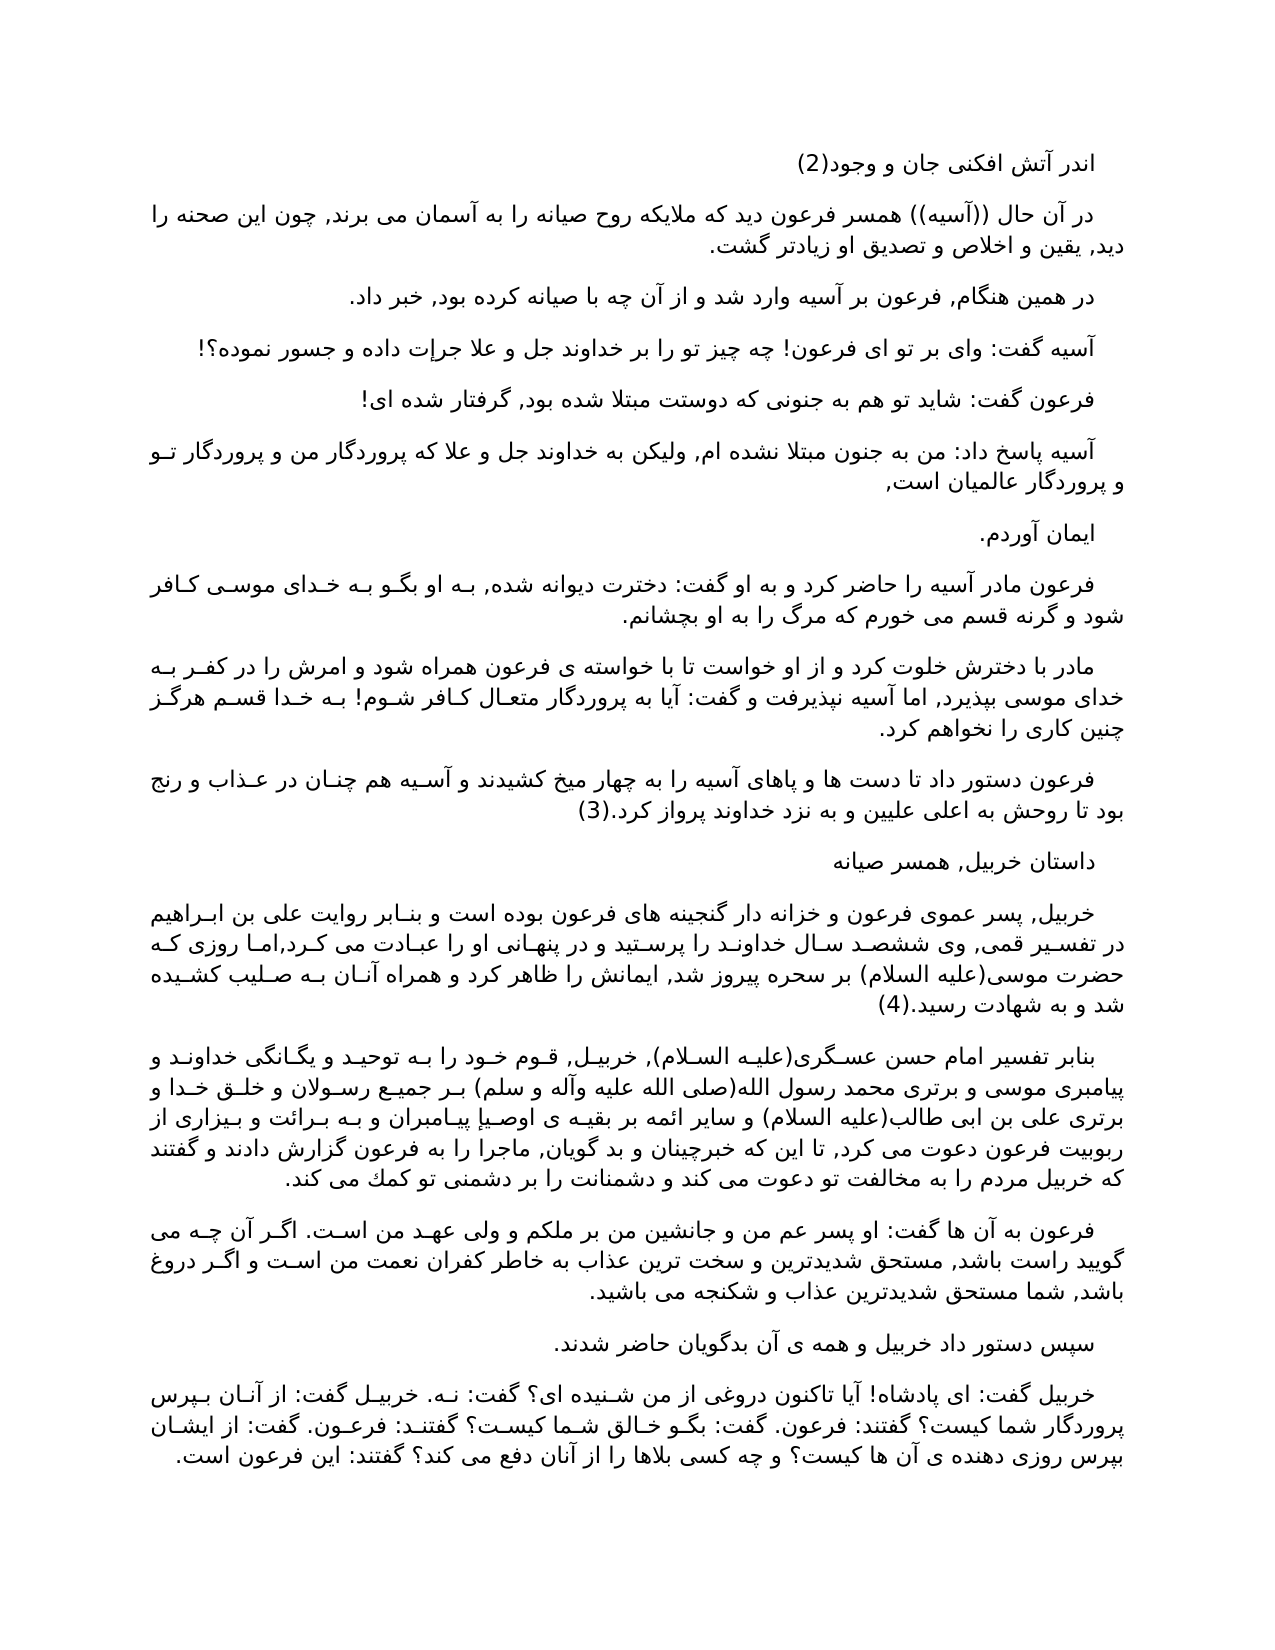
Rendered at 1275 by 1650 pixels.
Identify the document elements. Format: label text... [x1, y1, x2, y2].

text فرعون گفت: شايد تو هم به جنونى كه دوستت مبتلا شده بود, گرفتار شده اى! [150, 386, 1125, 413]
text ايمان آوردم. [150, 520, 1125, 547]
text فرعون دستور داد تا دست ها و پاهاى آسيه را به چهار ميخ كشيدند و آسيه هم چنان در عذاب و رنج بود تا روحش به اعلى عليين و به نزد خداوند پرواز كرد.(3) [150, 766, 1125, 823]
text داستان خربيل, همسر صيانه [150, 848, 1125, 875]
text خربيل, پسر عموى فرعون و خزانه دار گنجينه هاى فرعون بوده است و بنابر روايت على بن ابراهيم در تفسير قمى, وى ششصد سال خداوند را پرستيد و در پنهانى او را عبادت مى كرد,اما روزى كه حضرت موسى(عليه السلام) بر سحره پيروز شد, ايمانش را ظاهر كرد و همراه آنان به صليب كشيده شد و به شهادت رسيد.(4) [150, 900, 1125, 1018]
text مادر با دخترش خلوت كرد و از او خواست تا با خواسته ى فرعون همراه شود و امرش را در كفر به خداى موسى بپذيرد, اما آسيه نپذيرفت و گفت: آيا به پروردگار متعال كافر شوم! به خدا قسم هرگز چنين كارى را نخواهم كرد. [150, 653, 1125, 741]
text آسيه گفت: واى بر تو اى فرعون! چه چيز تو را بر خداوند جل و علا جرإت داده و جسور نموده؟! [150, 335, 1125, 362]
text سپس دستور داد خربيل و همه ى آن بدگويان حاضر شدند. [150, 1330, 1125, 1356]
text فرعون به آن ها گفت: او پسر عم من و جانشين من بر ملكم و ولى عهد من است. اگر آن چه مى گوييد راست باشد, مستحق شديدترين و سخت ترين عذاب به خاطر كفران نعمت من است و اگر دروغ باشد, شما مستحق شديدترين عذاب و شكنجه مى باشيد. [150, 1217, 1125, 1305]
text خربيل گفت: اى پادشاه! آيا تاكنون دروغى از من شنيده اى؟ گفت: نه. خربيل گفت: از آنان بپرس پروردگار شما كيست؟ گفتند: فرعون. گفت: بگو خالق شما كيست؟ گفتند: فرعون. گفت: از ايشان بپرس روزى دهنده ى آن ها كيست؟ و چه كسى بلاها را از آنان دفع مى كند؟ گفتند: اين فرعون است. [150, 1381, 1125, 1469]
text فرعون مادر آسيه را حاضر كرد و به او گفت: دخترت ديوانه شده, به او بگو به خداى موسى كافر شود و گرنه قسم مى خورم كه مرگ را به او بچشانم. [150, 571, 1125, 629]
text در همين هنگام, فرعون بر آسيه وارد شد و از آن چه با صيانه كرده بود, خبر داد. [150, 283, 1125, 310]
text آسيه پاسخ داد: من به جنون مبتلا نشده ام, وليكن به خداوند جل و علا كه پروردگار من و پروردگار تو و پروردگار عالميان است, [150, 438, 1125, 495]
text در آن حال ((آسيه)) همسر فرعون ديد كه ملايكه روح صيانه را به آسمان مى برند, چون اين صحنه را ديد, يقين و اخلاص و تصديق او زيادتر گشت. [150, 201, 1125, 259]
text اندر آتش افكنى جان و وجود(2) [150, 150, 1125, 177]
text بنابر تفسير امام حسن عسگرى(عليه السلام), خربيل, قوم خود را به توحيد و يگانگى خداوند و پيامبرى موسى و برترى محمد رسول الله(صلى الله عليه وآله و سلم) بر جميع رسولان و خلق خدا و برترى على بن ابى طالب(عليه السلام) و ساير ائمه بر بقيه ى اوصيإ پيامبران و به برائت و بيزارى از ربوبيت فرعون دعوت مى كرد, تا اين كه خبرچينان و بد گويان, ماجرا را به فرعون گزارش دادند و گفتند كه خربيل مردم را به مخالفت تو دعوت مى كند و دشمنانت را بر دشمنى تو كمك مى كند. [150, 1043, 1125, 1192]
